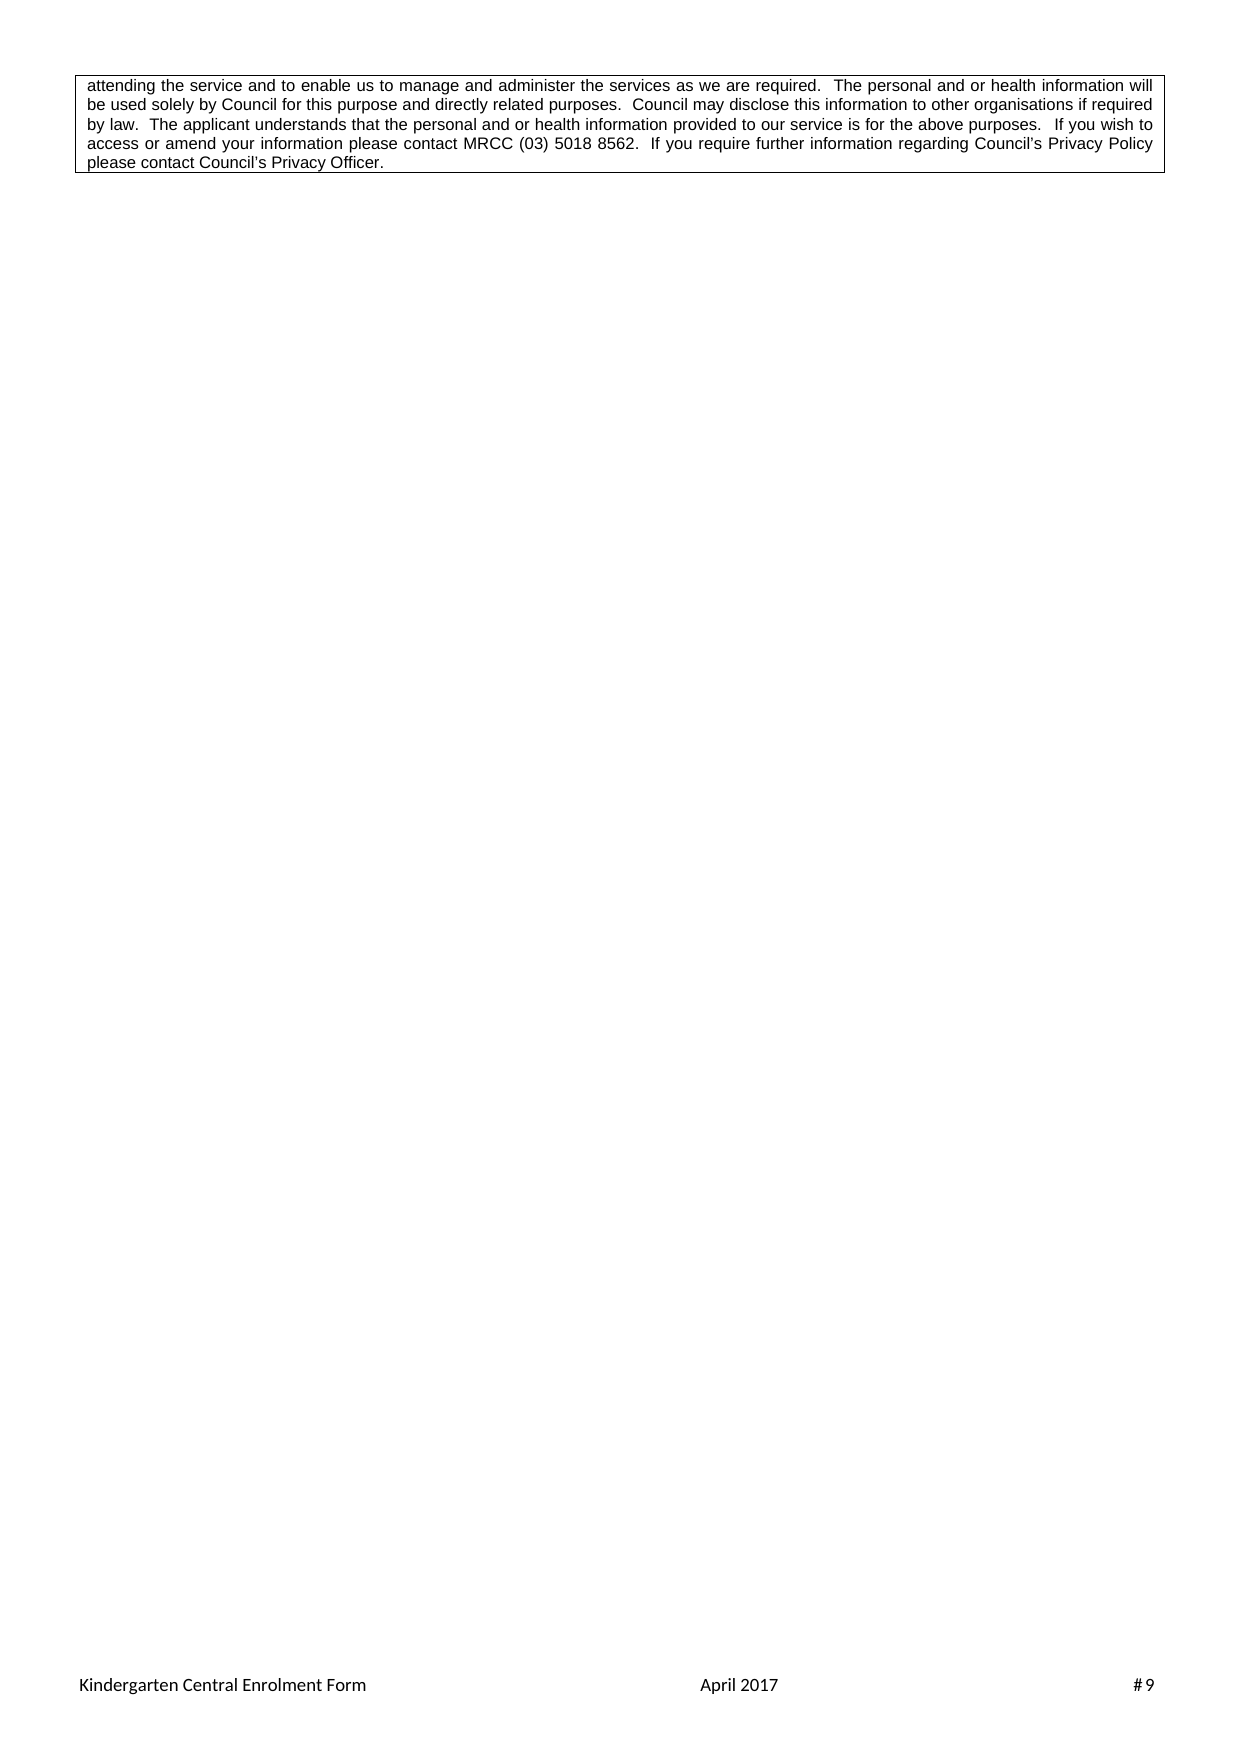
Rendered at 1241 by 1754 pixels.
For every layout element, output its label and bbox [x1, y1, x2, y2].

table_header [76, 76, 1164, 172]
